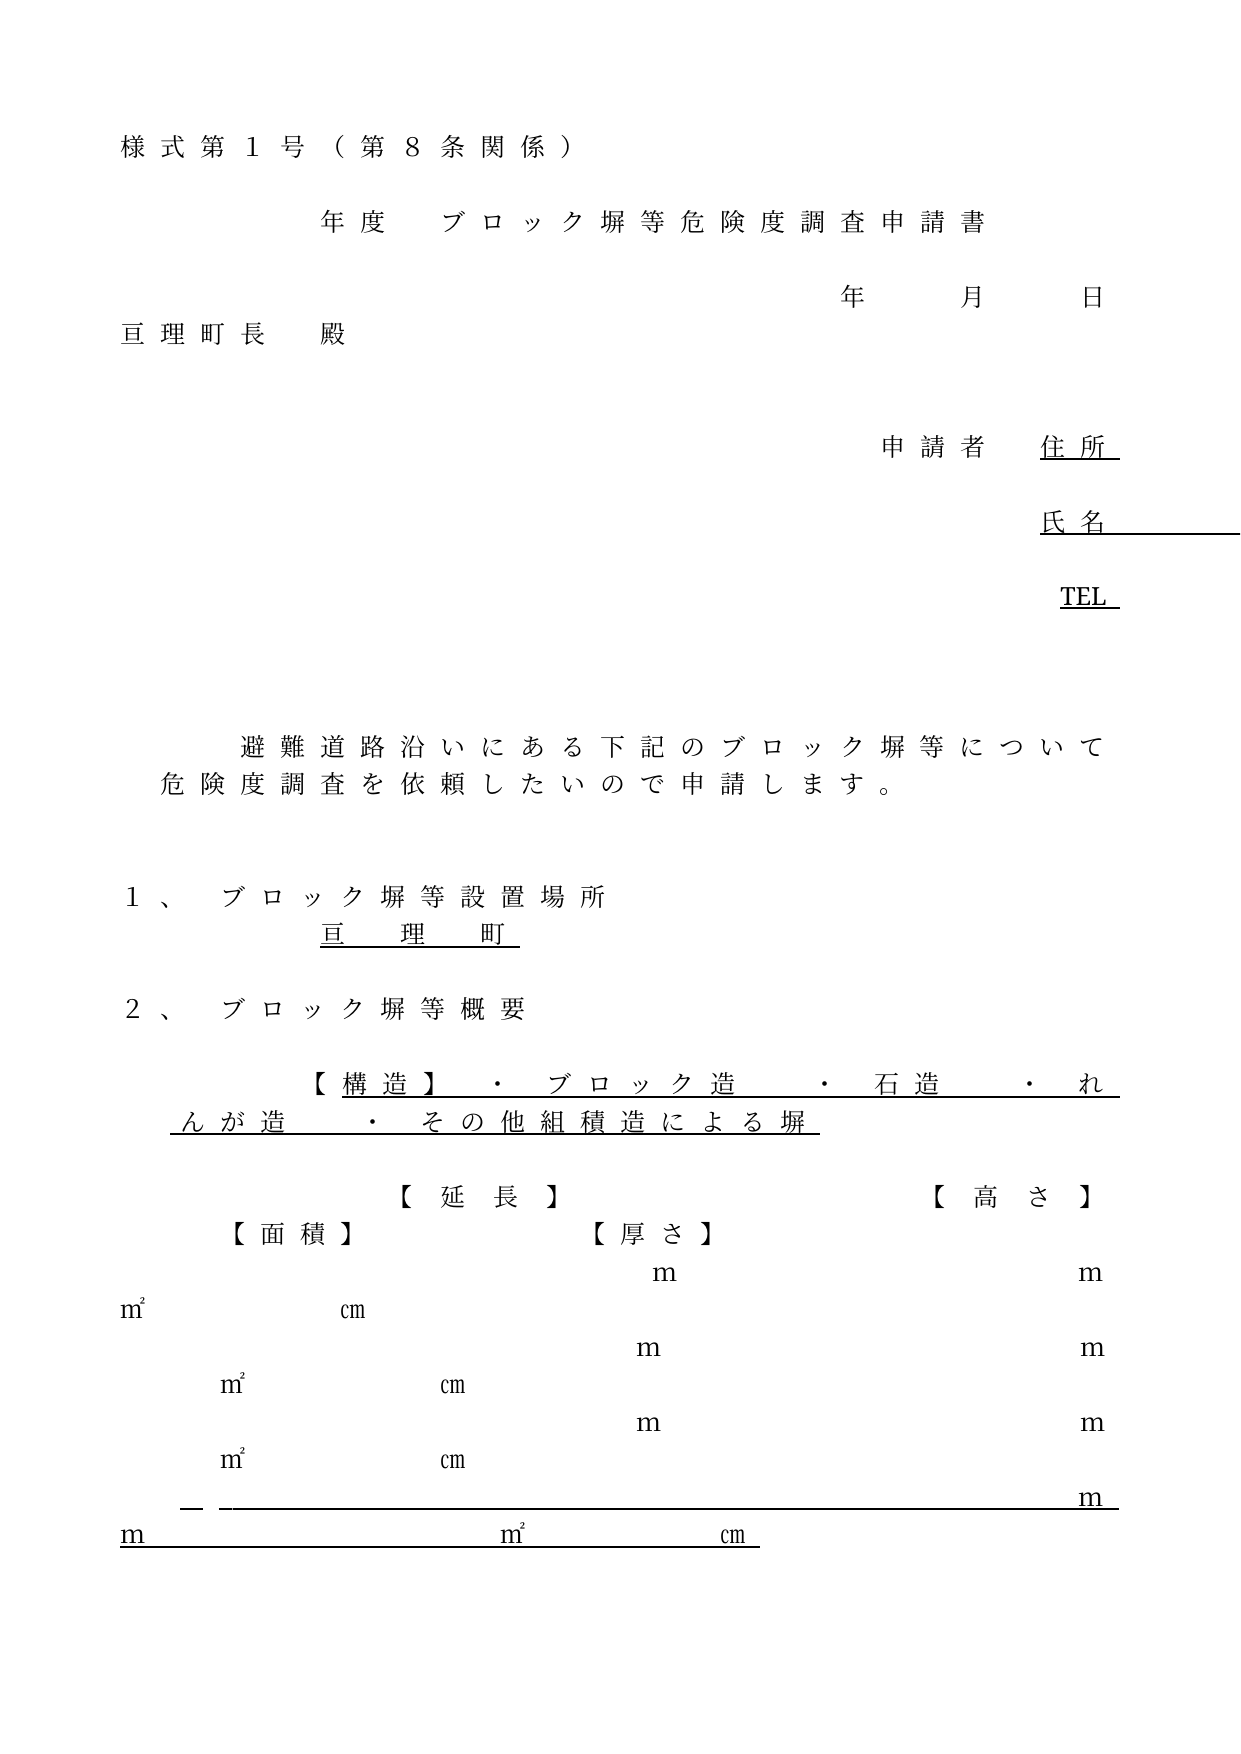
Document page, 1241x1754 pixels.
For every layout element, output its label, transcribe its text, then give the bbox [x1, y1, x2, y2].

text 様式第１号（第８条関係） [120, 127, 1120, 164]
list ブロック塀等概要 [120, 989, 1120, 1027]
text TEL [120, 577, 1120, 614]
list ｍ ｍ ㎡ ㎝ [200, 1327, 1120, 1402]
text 長 殿 [120, 314, 1120, 352]
list 【延長】 【高さ】 【面積】 【厚さ】 [200, 1177, 1120, 1252]
text ｍ ｍ ㎡ ㎝ [120, 1252, 1120, 1327]
list 【構造】 ・ ブロック造 ・ 石造 ・ れんが造 ・ その他組積造による塀 [170, 1064, 1120, 1139]
text 年 月 日 [143, 277, 1120, 314]
text ｍ ｍ ㎡ ㎝ [120, 1477, 1120, 1552]
list 亘 理 町 [170, 914, 1120, 952]
text 避難道路沿いにある下記のブロック塀等について危険度調査を依頼したいので申請します。 [120, 727, 1120, 802]
list ブロック塀等設置場所 [120, 877, 1120, 914]
text 氏名 [120, 502, 1120, 539]
list ｍ ｍ ㎡ ㎝ [200, 1402, 1120, 1477]
text 申請者 住所 [120, 427, 1120, 464]
text 年度 ブロック塀等危険度調査申請書 [120, 202, 1120, 239]
